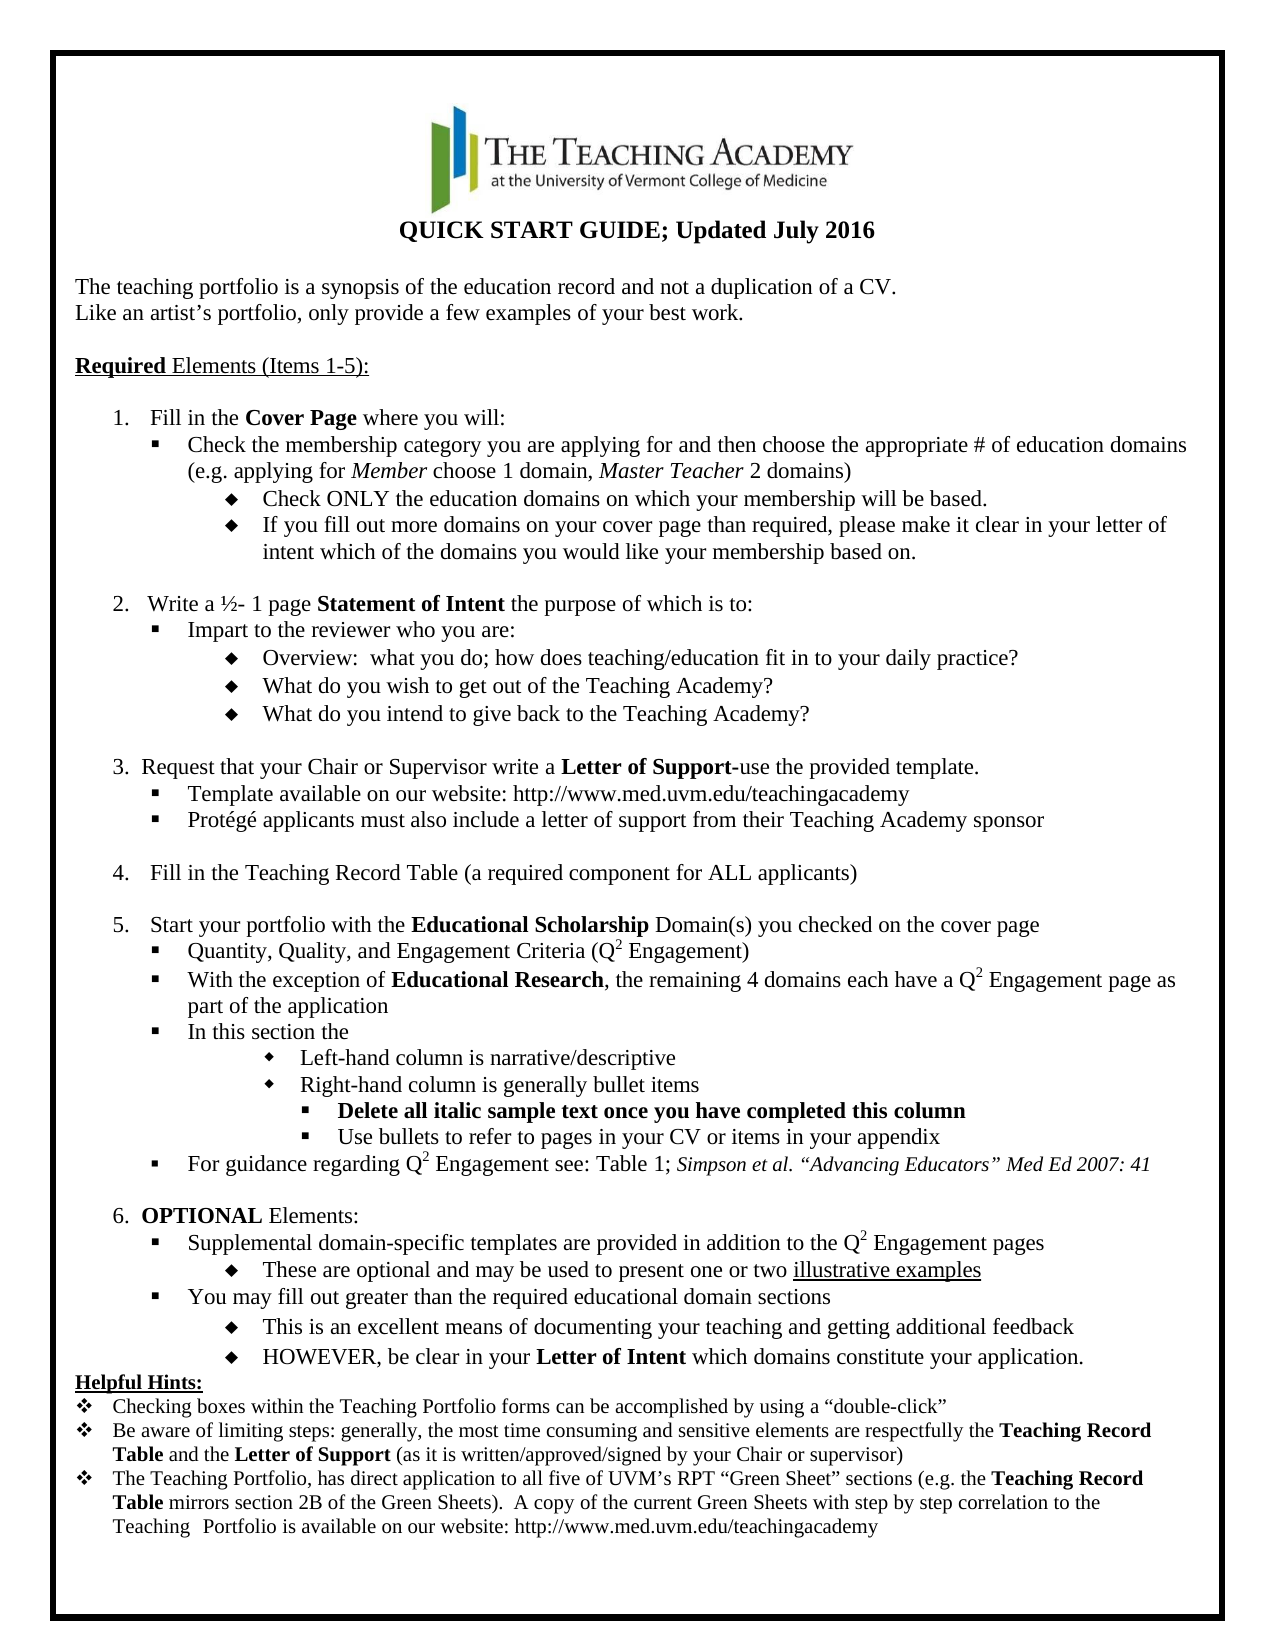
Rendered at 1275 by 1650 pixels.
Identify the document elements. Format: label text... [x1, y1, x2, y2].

list Right-hand column is generally bullet items [262, 1071, 1204, 1098]
picture [425, 103, 855, 218]
list In this section the [150, 1019, 1204, 1045]
list You may fill out greater than the required educational domain sections [150, 1283, 1204, 1310]
list Start your portfolio with the Educational Scholarship Domain(s) you checked on the cover page [112, 912, 1204, 938]
list Quantity, Quality, and Engagement Criteria (Q2 Engagement) [150, 938, 1204, 964]
list Checking boxes within the Teaching Portfolio forms can be accomplished by using a “double-click” [75, 1394, 1204, 1418]
list Supplemental domain-specific templates are provided in addition to the Q2 Engagement pages [150, 1229, 1204, 1255]
list Fill in the Cover Page where you will: [112, 404, 1204, 431]
text QUICK START GUIDE; Updated July 2016 [399, 217, 1204, 244]
text Helpful Hints: [75, 1371, 1204, 1394]
text Required Elements (Items 1-5): [75, 352, 1204, 378]
list If you fill out more domains on your cover page than required, please make it clear in your letter of intent which of the domains you would like your membership based on. [225, 512, 1173, 564]
list Protégé applicants must also include a letter of support from their Teaching Academy sponsor [150, 806, 1204, 832]
list With the exception of Educational Research, the remaining 4 domains each have a Q2 Engagement page as part of the application [150, 964, 1182, 1018]
list What do you wish to get out of the Teaching Academy? [225, 671, 1204, 699]
list Check the membership category you are applying for and then choose the appropriate # of education domains (e.g. applying for Member choose 1 domain, Master Teacher 2 domains) [150, 431, 1193, 483]
list These are optional and may be used to present one or two illustrative examples [225, 1255, 1204, 1283]
list Left-hand column is narrative/descriptive [262, 1045, 1204, 1071]
text The teaching portfolio is a synopsis of the education record and not a duplication of a CV. Like an artist’s portfolio, only provide a few examples of your best work. [75, 273, 933, 326]
list HOWEVER, be clear in your Letter of Intent which domains constitute your application. [225, 1340, 1204, 1371]
list Be aware of limiting steps: generally, the most time consuming and sensitive elements are respectfully the Teaching Record Table and the Letter of Support (as it is written/approved/signed by your Chair or supervisor) [75, 1418, 1156, 1466]
list What do you intend to give back to the Teaching Academy? [225, 699, 1204, 727]
list Write a ½- 1 page Statement of Intent the purpose of which is to: [112, 591, 1204, 617]
list For guidance regarding Q2 Engagement see: Table 1; Simpson et al. “Advancing Educators” Med Ed 2007: 41 [150, 1150, 1204, 1177]
list Request that your Chair or Supervisor write a Letter of Support-use the provided template. [112, 754, 1204, 780]
list Template available on our website: http://www.med.uvm.edu/teachingacademy [150, 780, 1204, 806]
list Impart to the reviewer who you are: [150, 617, 1204, 643]
list Delete all italic sample text once you have completed this column [300, 1098, 1204, 1124]
list This is an excellent means of documenting your teaching and getting additional feedback [225, 1310, 1204, 1340]
list OPTIONAL Elements: [112, 1203, 1204, 1229]
list Check ONLY the education domains on which your membership will be based. [225, 483, 1204, 512]
list Overview: what you do; how does teaching/education fit in to your daily practice? [225, 643, 1204, 671]
list Use bullets to refer to pages in your CV or items in your appendix [300, 1124, 1204, 1150]
list The Teaching Portfolio, has direct application to all five of UVM’s RPT “Green Sheet” sections (e.g. the Teaching Record Table mirrors section 2B of the Green Sheets). A copy of the current Green Sheets with step by step correlation to the Teaching Portfolio is available on our website: http://www.med.uvm.edu/teachingacademy [75, 1466, 1182, 1538]
list Fill in the Teaching Record Table (a required component for ALL applicants) [112, 859, 1204, 885]
